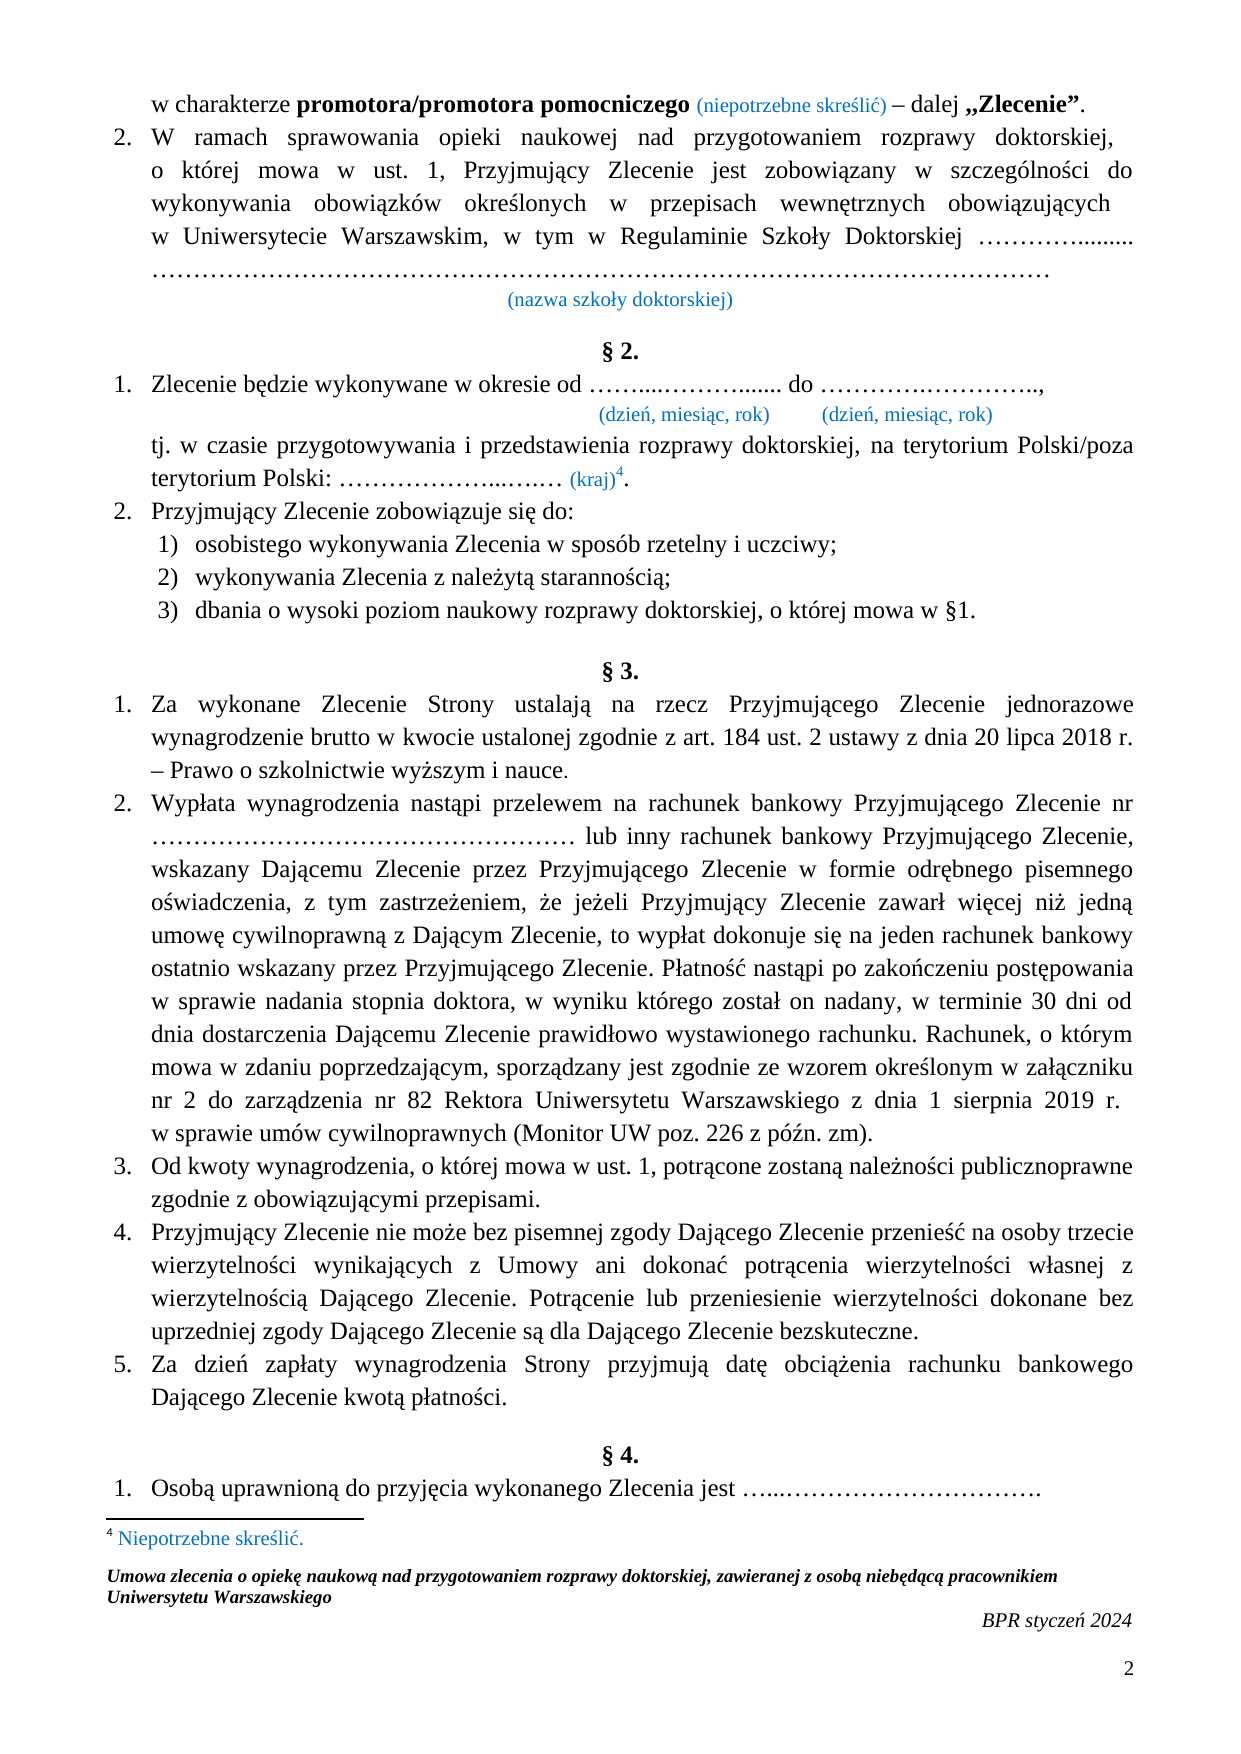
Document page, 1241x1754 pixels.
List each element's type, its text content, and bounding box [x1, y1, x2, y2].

list W ramach sprawowania opieki naukowej nad przygotowaniem rozprawy doktorskiej, o której mowa w ust. 1, Przyjmujący Zlecenie jest zobowiązany w szczególności do wykonywania obowiązków określonych w przepisach wewnętrznych obowiązujących w Uniwersytecie Warszawskim, w tym w Regulaminie Szkoły Doktorskiej …………......... ……………………………………………………………………………………………… [113, 122, 1134, 282]
text § 4. [106, 1440, 1134, 1469]
list wykonywania Zlecenia z należytą starannością; [157, 562, 1134, 591]
text (dzień, miesiąc, rok) (dzień, miesiąc, rok) [593, 402, 1134, 426]
list Za wykonane Zlecenie Strony ustalają na rzecz Przyjmującego Zlecenie jednorazowe wynagrodzenie brutto w kwocie ustalonej zgodnie z art. 184 ust. 2 ustawy z dnia 20 lipca 2018 r. – Prawo o szkolnictwie wyższym i nauce. [113, 689, 1134, 783]
list dbania o wysoki poziom naukowy rozprawy doktorskiej, o której mowa w §1. [157, 595, 1134, 624]
text § 2. [106, 336, 1134, 365]
list Od kwoty wynagrodzenia, o której mowa w ust. 1, potrącone zostaną należności publicznoprawne zgodnie z obowiązującymi przepisami. [113, 1151, 1134, 1213]
list Wypłata wynagrodzenia nastąpi przelewem na rachunek bankowy Przyjmującego Zlecenie nr …………………………………………… lub inny rachunek bankowy Przyjmującego Zlecenie, wskazany Dającemu Zlecenie przez Przyjmującego Zlecenie w formie odrębnego pisemnego oświadczenia, z tym zastrzeżeniem, że jeżeli Przyjmujący Zlecenie zawarł więcej niż jedną umowę cywilnoprawną z Dającym Zlecenie, to wypłat dokonuje się na jeden rachunek bankowy ostatnio wskazany przez Przyjmującego Zlecenie. Płatność nastąpi po zakończeniu postępowania w sprawie nadania stopnia doktora, w wyniku którego został on nadany, w terminie 30 dni od dnia dostarczenia Dającemu Zlecenie prawidłowo wystawionego rachunku. Rachunek, o którym mowa w zdaniu poprzedzającym, sporządzany jest zgodnie ze wzorem określonym w załączniku nr 2 do zarządzenia nr 82 Rektora Uniwersytetu Warszawskiego z dnia 1 sierpnia 2019 r. w sprawie umów cywilnoprawnych (Monitor UW poz. 226 z późn. zm). [113, 788, 1134, 1147]
list Przyjmujący Zlecenie zobowiązuje się do: [113, 496, 1134, 525]
list osobistego wykonywania Zlecenia w sposób rzetelny i uczciwy; [157, 529, 1134, 558]
list Zlecenie będzie wykonywane w okresie od ……....………....... do ………….………….., [113, 369, 1134, 398]
list Osobą uprawnioną do przyjęcia wykonanego Zlecenia jest …...…………………………. [113, 1473, 1134, 1502]
list Przyjmujący Zlecenie nie może bez pisemnej zgody Dającego Zlecenie przenieść na osoby trzecie wierzytelności wynikających z Umowy ani dokonać potrącenia wierzytelności własnej z wierzytelnością Dającego Zlecenie. Potrącenie lub przeniesienie wierzytelności dokonane bez uprzedniej zgody Dającego Zlecenie są dla Dającego Zlecenie bezskuteczne. [113, 1217, 1134, 1345]
list Za dzień zapłaty wynagrodzenia Strony przyjmują datę obciążenia rachunku bankowego Dającego Zlecenie kwotą płatności. [113, 1349, 1134, 1411]
text tj. w czasie przygotowywania i przedstawienia rozprawy doktorskiej, na terytorium Polski/poza terytorium Polski: ………………...….… (kraj). [151, 430, 1134, 492]
list (nazwa szkoły doktorskiej) [106, 287, 1134, 311]
text w charakterze promotora/promotora pomocniczego (niepotrzebne skreślić) – dalej ,,Zlecenie”. [151, 89, 1134, 117]
text § 3. [106, 656, 1134, 684]
